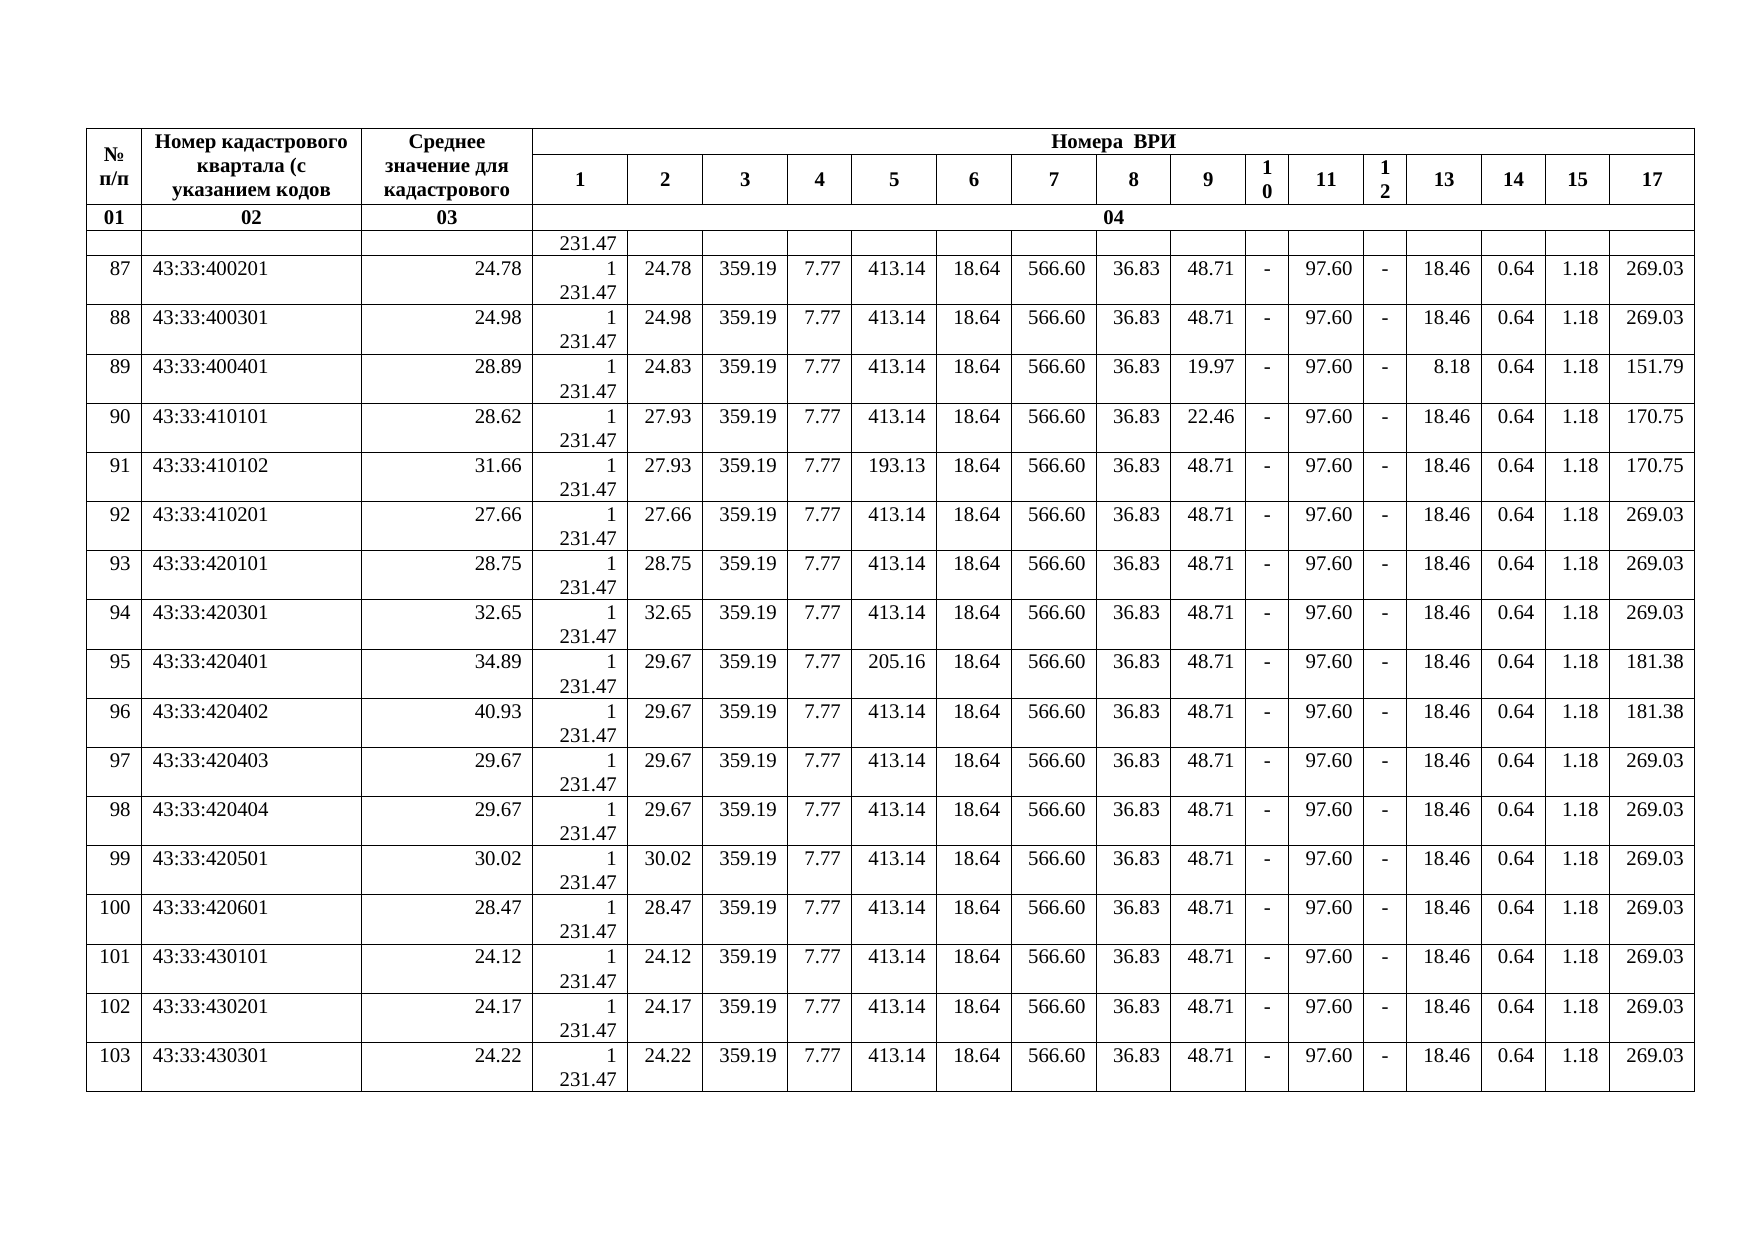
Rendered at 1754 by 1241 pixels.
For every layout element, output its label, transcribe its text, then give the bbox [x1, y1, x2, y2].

table_cell 566.60 [1012, 453, 1096, 501]
table_cell 359.19 [703, 404, 787, 452]
table_cell 29.67 [628, 699, 702, 747]
table_cell 27.66 [628, 502, 702, 550]
table_cell 359.19 [703, 945, 787, 993]
table_cell 32.65 [628, 600, 702, 648]
table_cell 103 [87, 1043, 141, 1091]
table_cell 24.22 [628, 1043, 702, 1091]
table_cell 7.77 [788, 305, 851, 353]
table_cell - [1246, 551, 1288, 599]
table_cell 97.60 [1289, 748, 1363, 796]
table_cell 48.71 [1171, 945, 1245, 993]
table_cell 30.02 [362, 846, 532, 894]
table_cell 413.14 [852, 600, 936, 648]
table_cell 0.64 [1482, 305, 1545, 353]
table_cell 1 231.47 [533, 650, 627, 698]
table_cell - [1364, 355, 1406, 403]
table_cell - [1246, 846, 1288, 894]
table_cell 29.67 [362, 748, 532, 796]
table_cell 13 [1407, 155, 1481, 203]
table_cell 29.67 [362, 797, 532, 845]
table_cell 566.60 [1012, 256, 1096, 304]
table_cell 1.18 [1546, 994, 1609, 1042]
table_cell 36.83 [1097, 846, 1170, 894]
table_cell - [1364, 797, 1406, 845]
table_cell 566.60 [1012, 650, 1096, 698]
table_cell - [1364, 1043, 1406, 1091]
table_cell - [1246, 231, 1288, 255]
table_cell 18.46 [1407, 945, 1481, 993]
table_header Номера ВРИ [533, 129, 1694, 154]
table_cell 14 [1482, 155, 1545, 203]
table_cell 18.64 [937, 404, 1011, 452]
table_cell 18.46 [1407, 1043, 1481, 1091]
table_cell 43:33:400301 [142, 305, 361, 353]
table_cell 100 [87, 895, 141, 943]
table_cell 48.71 [1171, 1043, 1245, 1091]
table_cell 1.18 [1546, 453, 1609, 501]
table_cell - [1364, 305, 1406, 353]
table_cell 413.14 [852, 895, 936, 943]
table_cell 7.77 [788, 551, 851, 599]
table_cell 48.71 [1171, 600, 1245, 648]
table_cell - [1364, 256, 1406, 304]
table_cell 43:33:420501 [142, 846, 361, 894]
table_cell 9 [1171, 155, 1245, 203]
table_cell 43:33:400101 [142, 231, 361, 255]
table_cell 18.64 [937, 1043, 1011, 1091]
table_cell 7.77 [788, 846, 851, 894]
table_cell 1.18 [1546, 355, 1609, 403]
table_cell 43:33:410101 [142, 404, 361, 452]
table_cell 97.60 [1289, 1043, 1363, 1091]
table_cell 413.14 [852, 846, 936, 894]
table_cell 18.64 [937, 355, 1011, 403]
table_cell 0.64 [1482, 1043, 1545, 1091]
table_cell 413.14 [852, 699, 936, 747]
table_cell 269.03 [1610, 797, 1694, 845]
table_cell 24.12 [362, 945, 532, 993]
table_cell 413.14 [852, 551, 936, 599]
table_cell 1 231.47 [533, 1043, 627, 1091]
table_cell 1.18 [1546, 846, 1609, 894]
table_cell 36.83 [1097, 355, 1170, 403]
table_cell 3 [703, 155, 787, 203]
table_cell - [1364, 994, 1406, 1042]
table_cell - [1246, 502, 1288, 550]
table_cell 7.77 [788, 453, 851, 501]
table_cell 413.14 [852, 502, 936, 550]
table_cell 97.60 [1289, 650, 1363, 698]
table_cell 18.64 [937, 600, 1011, 648]
table_cell 170.75 [1610, 453, 1694, 501]
table_cell 0.64 [1482, 797, 1545, 845]
table_cell 18.46 [1407, 994, 1481, 1042]
table_cell 269.03 [1610, 1043, 1694, 1091]
table_cell - [1364, 650, 1406, 698]
table_cell 18.46 [1407, 404, 1481, 452]
table_cell 24.17 [362, 994, 532, 1042]
table_cell 18.64 [937, 945, 1011, 993]
table_cell 24.78 [628, 256, 702, 304]
table_cell 24.78 [362, 256, 532, 304]
table_cell 359.19 [703, 895, 787, 943]
table_cell 48.71 [1171, 453, 1245, 501]
table_cell - [1364, 945, 1406, 993]
table_cell 566.60 [1012, 895, 1096, 943]
table_cell 151.79 [1610, 355, 1694, 403]
table_cell 27.66 [362, 502, 532, 550]
table_cell 24.98 [628, 305, 702, 353]
table_cell 18.64 [937, 699, 1011, 747]
table_header Среднее значение для кадастрового квартала населенного пункта [362, 129, 532, 203]
table_cell 97.60 [1289, 256, 1363, 304]
table_cell 7.77 [788, 256, 851, 304]
table_cell 170.75 [1610, 404, 1694, 452]
table_cell 18.64 [937, 502, 1011, 550]
table_cell 269.03 [1610, 748, 1694, 796]
table_cell 0.64 [1482, 551, 1545, 599]
table_cell 97.60 [1289, 502, 1363, 550]
table_cell - [1364, 748, 1406, 796]
table_cell 19.97 [1171, 355, 1245, 403]
table_cell 18.46 [1407, 748, 1481, 796]
table_cell 269.03 [1610, 994, 1694, 1042]
table_cell 1 231.47 [533, 305, 627, 353]
table_cell 48.71 [1171, 231, 1245, 255]
table_cell 18.64 [937, 256, 1011, 304]
table_cell 1 231.47 [533, 895, 627, 943]
table_cell 359.19 [703, 600, 787, 648]
table_cell 12 [1364, 155, 1406, 203]
table_cell 413.14 [852, 994, 936, 1042]
table_cell 48.71 [1171, 305, 1245, 353]
table_cell 7 [1012, 155, 1096, 203]
table_cell 0.64 [1482, 355, 1545, 403]
table_cell 0.64 [1482, 945, 1545, 993]
table_cell - [1364, 699, 1406, 747]
table_cell 269.03 [1610, 256, 1694, 304]
table_cell 0.64 [1482, 846, 1545, 894]
table_cell 18.46 [1407, 650, 1481, 698]
table_cell 48.71 [1171, 551, 1245, 599]
table_cell 359.19 [703, 551, 787, 599]
table_cell 7.77 [788, 231, 851, 255]
table_cell 31.66 [362, 453, 532, 501]
table_cell 1.18 [1546, 895, 1609, 943]
table_cell 566.60 [1012, 748, 1096, 796]
table_cell 43:33:420601 [142, 895, 361, 943]
table_cell 48.71 [1171, 650, 1245, 698]
table_cell 48.71 [1171, 748, 1245, 796]
table_header Номер кадастрового квартала (с указанием кодов субъекта и кадастрового района) [142, 129, 361, 203]
table_cell 1 231.47 [533, 797, 627, 845]
table_cell 36.83 [1097, 895, 1170, 943]
table_cell 566.60 [1012, 551, 1096, 599]
table_cell 36.83 [1097, 994, 1170, 1042]
table_cell 24.12 [628, 945, 702, 993]
table_cell 92 [87, 502, 141, 550]
table_cell 1.18 [1546, 699, 1609, 747]
table_cell 89 [87, 355, 141, 403]
table_cell - [1364, 600, 1406, 648]
table_cell 18.46 [1407, 895, 1481, 943]
table_cell 43:33:420401 [142, 650, 361, 698]
table_cell 7.77 [788, 355, 851, 403]
table_cell 91 [87, 453, 141, 501]
table_cell 205.16 [852, 650, 936, 698]
table_cell 8.18 [1407, 355, 1481, 403]
table_cell 1.18 [1546, 231, 1609, 255]
table_cell 43:33:430301 [142, 1043, 361, 1091]
table_cell 97.60 [1289, 231, 1363, 255]
table_cell 18.46 [1407, 231, 1481, 255]
table_cell 181.38 [1610, 650, 1694, 698]
table_cell 0.64 [1482, 404, 1545, 452]
table_cell 97.60 [1289, 699, 1363, 747]
table_cell 7.77 [788, 600, 851, 648]
table_cell 413.14 [852, 231, 936, 255]
table_cell 413.14 [852, 404, 936, 452]
table_cell 18.46 [1407, 551, 1481, 599]
table_cell 48.71 [1171, 846, 1245, 894]
table_cell 1.18 [1546, 748, 1609, 796]
table_cell - [1246, 650, 1288, 698]
table_cell 0.64 [1482, 895, 1545, 943]
table_cell - [1364, 453, 1406, 501]
table_cell 413.14 [852, 797, 936, 845]
table_cell 566.60 [1012, 305, 1096, 353]
table_cell 97 [87, 748, 141, 796]
table_cell 7.77 [788, 404, 851, 452]
table_cell 0.64 [1482, 256, 1545, 304]
table_cell 36.83 [1097, 699, 1170, 747]
table_cell 0.64 [1482, 502, 1545, 550]
table_cell 1 231.47 [533, 453, 627, 501]
table_cell 359.19 [703, 305, 787, 353]
table_cell 96 [87, 699, 141, 747]
table_cell 36.83 [1097, 797, 1170, 845]
table_cell 1.18 [1546, 404, 1609, 452]
table_cell 18.46 [1407, 453, 1481, 501]
table_cell 413.14 [852, 748, 936, 796]
table_cell 43:33:420301 [142, 600, 361, 648]
table_cell 359.19 [703, 453, 787, 501]
table_cell 40.93 [362, 699, 532, 747]
table_cell 28.75 [628, 551, 702, 599]
table_cell 18.64 [937, 748, 1011, 796]
table_cell 1.18 [1546, 797, 1609, 845]
table_cell 1.18 [1546, 502, 1609, 550]
table_cell 36.83 [1097, 945, 1170, 993]
table_cell 97.60 [1289, 551, 1363, 599]
table_cell 269.03 [1610, 945, 1694, 993]
table_cell 18.46 [1407, 305, 1481, 353]
table_header № п/п [87, 129, 141, 203]
table_cell 7.77 [788, 945, 851, 993]
table_cell 97.60 [1289, 404, 1363, 452]
table_cell 28.89 [362, 355, 532, 403]
table_cell 269.03 [1610, 231, 1694, 255]
table_cell 97.60 [1289, 453, 1363, 501]
table_cell 18.64 [937, 305, 1011, 353]
table_cell 18.64 [937, 846, 1011, 894]
table_cell 7.77 [788, 797, 851, 845]
table_cell - [1364, 895, 1406, 943]
table_cell 97.60 [1289, 945, 1363, 993]
table_cell 1 231.47 [533, 846, 627, 894]
table_cell 359.19 [703, 502, 787, 550]
table_cell 269.03 [1610, 551, 1694, 599]
table_cell 359.19 [703, 699, 787, 747]
table_cell 18.46 [1407, 846, 1481, 894]
table_cell 2 [628, 155, 702, 203]
table_cell 24.88 [362, 231, 532, 255]
table_cell - [1246, 994, 1288, 1042]
table_cell 86 [87, 231, 141, 255]
table_cell 29.67 [628, 797, 702, 845]
table_cell - [1246, 945, 1288, 993]
table_cell 1.18 [1546, 600, 1609, 648]
table_cell 413.14 [852, 1043, 936, 1091]
table_cell 566.60 [1012, 699, 1096, 747]
table_cell 29.67 [628, 748, 702, 796]
table_cell 36.83 [1097, 748, 1170, 796]
table_cell 8 [1097, 155, 1170, 203]
table_cell 566.60 [1012, 846, 1096, 894]
table_cell - [1246, 305, 1288, 353]
table_cell - [1364, 404, 1406, 452]
table_cell 36.83 [1097, 305, 1170, 353]
table_cell - [1246, 256, 1288, 304]
table_cell 1.18 [1546, 256, 1609, 304]
table_cell - [1246, 453, 1288, 501]
table_cell 95 [87, 650, 141, 698]
table_cell 43:33:430101 [142, 945, 361, 993]
table_cell 0.64 [1482, 650, 1545, 698]
table_cell 0.64 [1482, 699, 1545, 747]
table_cell - [1364, 231, 1406, 255]
table_cell 98 [87, 797, 141, 845]
table_cell 1 231.47 [533, 551, 627, 599]
table_cell 36.83 [1097, 404, 1170, 452]
table_cell 7.77 [788, 650, 851, 698]
table_cell 4 [788, 155, 851, 203]
table_cell 11 [1289, 155, 1363, 203]
table_cell 1 231.47 [533, 600, 627, 648]
table_cell 24.22 [362, 1043, 532, 1091]
table_cell 269.03 [1610, 600, 1694, 648]
table_cell 0.64 [1482, 231, 1545, 255]
table_cell 43:33:410102 [142, 453, 361, 501]
table_cell 1 231.47 [533, 994, 627, 1042]
table_cell 193.13 [852, 453, 936, 501]
table_cell 27.93 [628, 453, 702, 501]
table_cell 03 [362, 205, 532, 230]
table_cell 48.71 [1171, 797, 1245, 845]
table_cell 269.03 [1610, 502, 1694, 550]
table_cell 566.60 [1012, 1043, 1096, 1091]
table_cell 0.64 [1482, 600, 1545, 648]
table_cell - [1246, 895, 1288, 943]
table_cell 101 [87, 945, 141, 993]
table_cell 28.75 [362, 551, 532, 599]
table_cell 0.64 [1482, 994, 1545, 1042]
table_cell 43:33:420101 [142, 551, 361, 599]
table_cell 1.18 [1546, 650, 1609, 698]
table_cell 359.19 [703, 994, 787, 1042]
table_cell 18.46 [1407, 699, 1481, 747]
table_cell 413.14 [852, 305, 936, 353]
table_cell 1 231.47 [533, 699, 627, 747]
table_cell 18.46 [1407, 502, 1481, 550]
table_cell 43:33:410201 [142, 502, 361, 550]
table_cell 359.19 [703, 797, 787, 845]
table_cell 18.46 [1407, 600, 1481, 648]
table_cell 30.02 [628, 846, 702, 894]
table_cell 29.67 [628, 650, 702, 698]
table_cell 359.19 [703, 1043, 787, 1091]
table_cell 181.38 [1610, 699, 1694, 747]
table_cell 18.64 [937, 650, 1011, 698]
table_cell - [1364, 551, 1406, 599]
table_cell 1 231.47 [533, 231, 627, 255]
table_cell 15 [1546, 155, 1609, 203]
table_cell 0.64 [1482, 748, 1545, 796]
table_cell 413.14 [852, 256, 936, 304]
table_cell 566.60 [1012, 994, 1096, 1042]
table_cell 02 [142, 205, 361, 230]
table_cell 36.83 [1097, 256, 1170, 304]
table_cell 1.18 [1546, 551, 1609, 599]
table_cell 24.98 [362, 305, 532, 353]
table_cell - [1246, 355, 1288, 403]
table_cell 1 231.47 [533, 945, 627, 993]
table_cell 17 [1610, 155, 1694, 203]
table_cell 43:33:430201 [142, 994, 361, 1042]
table_cell 97.60 [1289, 305, 1363, 353]
table_cell 90 [87, 404, 141, 452]
table_cell 18.64 [937, 551, 1011, 599]
table_cell 36.83 [1097, 551, 1170, 599]
table_cell - [1364, 846, 1406, 894]
table_cell 5 [852, 155, 936, 203]
table_cell 7.77 [788, 1043, 851, 1091]
table_cell 32.65 [362, 600, 532, 648]
table_cell - [1246, 797, 1288, 845]
table_cell 1 231.47 [533, 355, 627, 403]
table_cell 43:33:400401 [142, 355, 361, 403]
table_cell 48.71 [1171, 502, 1245, 550]
table_cell 22.46 [1171, 404, 1245, 452]
table_cell - [1246, 1043, 1288, 1091]
table_cell 10 [1246, 155, 1288, 203]
table_cell 18.64 [937, 994, 1011, 1042]
table_cell 97.60 [1289, 355, 1363, 403]
table_cell 1 231.47 [533, 256, 627, 304]
table_cell 1.18 [1546, 945, 1609, 993]
table_cell 94 [87, 600, 141, 648]
table_cell 566.60 [1012, 231, 1096, 255]
table_cell 566.60 [1012, 355, 1096, 403]
table_cell 97.60 [1289, 895, 1363, 943]
table_cell 48.71 [1171, 256, 1245, 304]
table_cell 269.03 [1610, 305, 1694, 353]
table_cell 566.60 [1012, 600, 1096, 648]
table_cell 1 231.47 [533, 502, 627, 550]
table_cell 97.60 [1289, 797, 1363, 845]
table_cell 359.19 [703, 650, 787, 698]
table_cell 24.83 [628, 355, 702, 403]
table_cell 566.60 [1012, 502, 1096, 550]
table_cell 7.77 [788, 699, 851, 747]
table_cell 269.03 [1610, 846, 1694, 894]
table_cell 566.60 [1012, 797, 1096, 845]
table_cell 18.64 [937, 231, 1011, 255]
table_cell 36.83 [1097, 600, 1170, 648]
table_cell 18.64 [937, 453, 1011, 501]
table_cell 48.71 [1171, 895, 1245, 943]
table_cell 43:33:420403 [142, 748, 361, 796]
table_cell - [1246, 748, 1288, 796]
table_cell 36.83 [1097, 231, 1170, 255]
table_cell 566.60 [1012, 945, 1096, 993]
table_cell 34.89 [362, 650, 532, 698]
table_cell - [1364, 502, 1406, 550]
table_cell 97.60 [1289, 600, 1363, 648]
table_cell 36.83 [1097, 502, 1170, 550]
table_cell 7.77 [788, 502, 851, 550]
table_cell 24.17 [628, 994, 702, 1042]
table_cell 6 [937, 155, 1011, 203]
table_cell 1 231.47 [533, 748, 627, 796]
table_cell 27.93 [628, 404, 702, 452]
table_cell 97.60 [1289, 994, 1363, 1042]
table_cell 48.71 [1171, 699, 1245, 747]
table_cell 43:33:420404 [142, 797, 361, 845]
table_cell 93 [87, 551, 141, 599]
table_cell 1.18 [1546, 305, 1609, 353]
table_cell 88 [87, 305, 141, 353]
table_cell 18.46 [1407, 256, 1481, 304]
table_cell 359.19 [703, 748, 787, 796]
table_cell 97.60 [1289, 846, 1363, 894]
table_cell 1 [533, 155, 627, 203]
table_cell 269.03 [1610, 895, 1694, 943]
table_cell 18.64 [937, 797, 1011, 845]
table_cell 28.47 [362, 895, 532, 943]
table_cell 1 231.47 [533, 404, 627, 452]
table_cell 48.71 [1171, 994, 1245, 1042]
table_cell 1.18 [1546, 1043, 1609, 1091]
table_cell 18.64 [937, 895, 1011, 943]
table_cell 99 [87, 846, 141, 894]
table_cell - [1246, 404, 1288, 452]
table_cell 28.62 [362, 404, 532, 452]
table_cell 04 [533, 205, 1694, 230]
table_cell 7.77 [788, 895, 851, 943]
table_cell - [1246, 600, 1288, 648]
table_cell 413.14 [852, 355, 936, 403]
table_cell 36.83 [1097, 1043, 1170, 1091]
table_cell 36.83 [1097, 453, 1170, 501]
table_cell 43:33:420402 [142, 699, 361, 747]
table_cell 01 [87, 205, 141, 230]
table_cell 28.47 [628, 895, 702, 943]
table_cell 36.83 [1097, 650, 1170, 698]
table_cell 413.14 [852, 945, 936, 993]
table_cell 24.88 [628, 231, 702, 255]
table_cell 7.77 [788, 994, 851, 1042]
table_cell 102 [87, 994, 141, 1042]
table_cell 566.60 [1012, 404, 1096, 452]
table_cell 359.19 [703, 846, 787, 894]
table_cell 359.19 [703, 355, 787, 403]
table_cell - [1246, 699, 1288, 747]
table_cell 87 [87, 256, 141, 304]
table_cell 7.77 [788, 748, 851, 796]
table_cell 359.19 [703, 256, 787, 304]
table_cell 359.19 [703, 231, 787, 255]
table_cell 43:33:400201 [142, 256, 361, 304]
table_cell 0.64 [1482, 453, 1545, 501]
table_cell 18.46 [1407, 797, 1481, 845]
